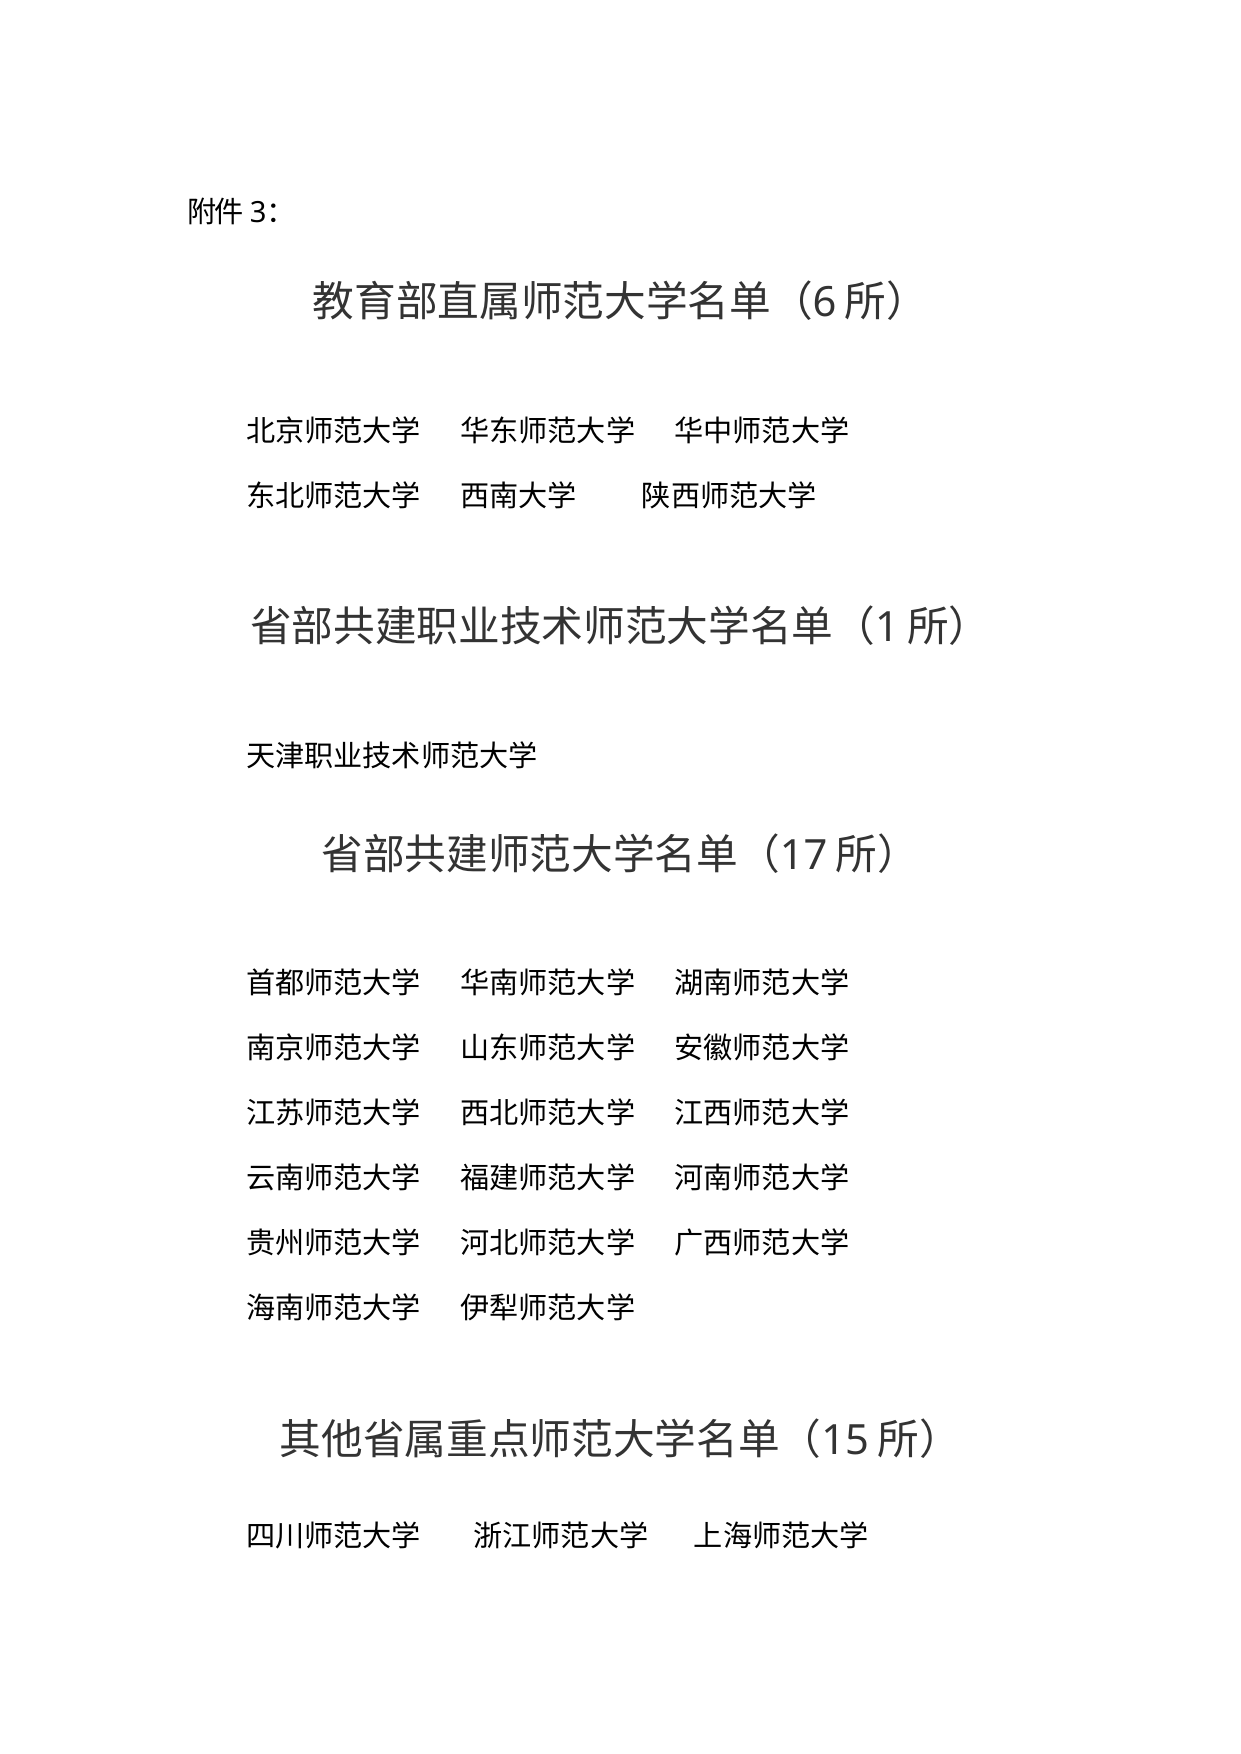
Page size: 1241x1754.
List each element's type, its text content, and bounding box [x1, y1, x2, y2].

text 东北师范大学 西南大学 陕西师范大学 [187, 461, 1053, 526]
text 其他省属重点师范大学名单（15所） [187, 1403, 1053, 1468]
text 江苏师范大学 西北师范大学 江西师范大学 [187, 1078, 1053, 1143]
text 教育部直属师范大学名单（6所） [187, 266, 1053, 331]
text 海南师范大学 伊犁师范大学 [187, 1273, 1053, 1338]
text 天津职业技术师范大学 [187, 721, 1053, 786]
text 省部共建师范大学名单（17所） [187, 818, 1053, 883]
text 南京师范大学 山东师范大学 安徽师范大学 [187, 1013, 1053, 1078]
text 首都师范大学 华南师范大学 湖南师范大学 [187, 948, 1053, 1013]
text 省部共建职业技术师范大学名单（1所） [187, 591, 1053, 656]
text 四川师范大学 浙江师范大学 上海师范大学 [187, 1501, 1053, 1566]
text 附件3： [187, 178, 1053, 243]
text 北京师范大学 华东师范大学 华中师范大学 [187, 396, 1053, 461]
text 云南师范大学 福建师范大学 河南师范大学 [187, 1143, 1053, 1208]
text 贵州师范大学 河北师范大学 广西师范大学 [187, 1208, 1053, 1273]
